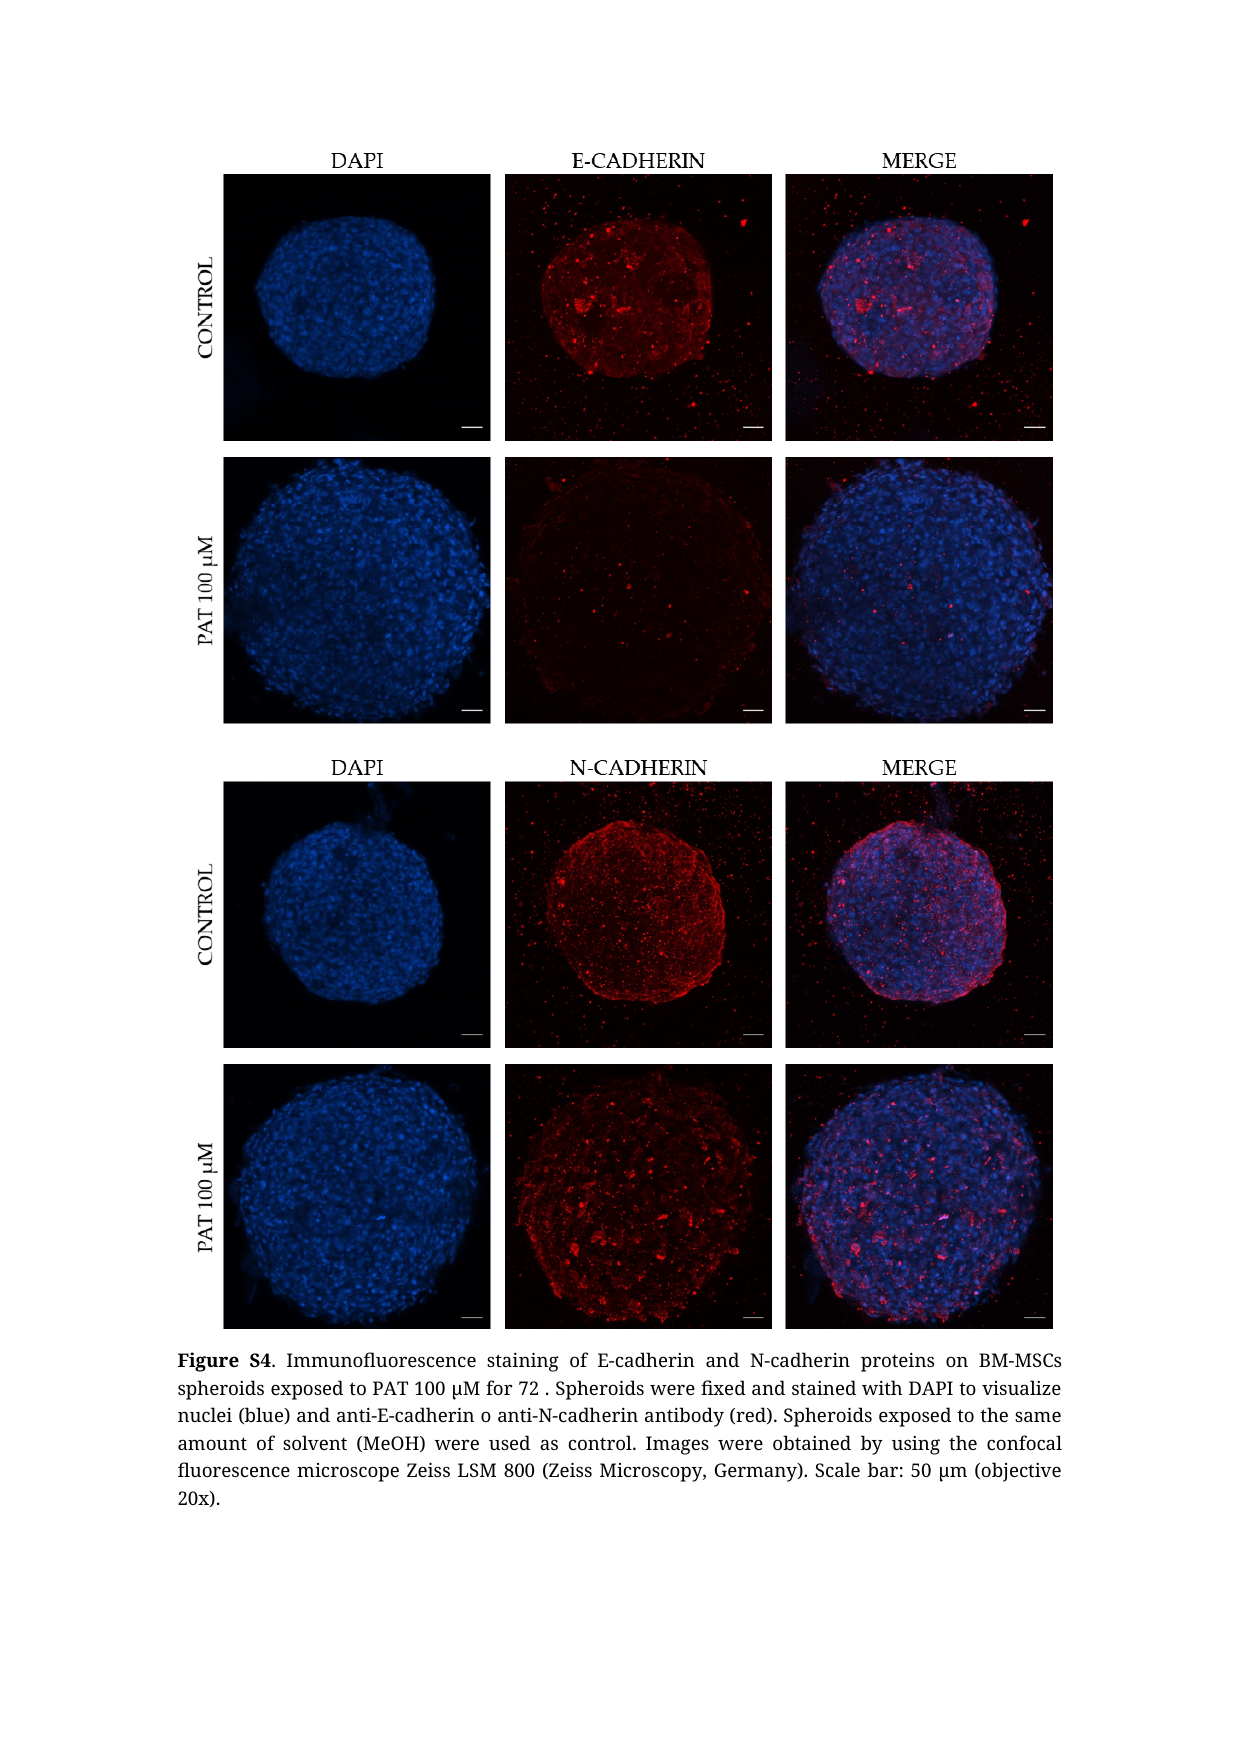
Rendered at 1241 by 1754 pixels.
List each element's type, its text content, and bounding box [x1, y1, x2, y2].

text Figure S4. Immunofluorescence staining of E-cadherin and N-cadherin proteins on BM-MSCs spheroids exposed to PAT 100 μM for 72 . Spheroids were fixed and stained with DAPI to visualize nuclei (blue) and anti-E-cadherin o anti-N-cadherin antibody (red). Spheroids exposed to the same amount of solvent (MeOH) were used as control. Images were obtained by using the confocal fluorescence microscope Zeiss LSM 800 (Zeiss Microscopy, Germany). Scale bar: 50 μm (objective 20x). [177, 1348, 1063, 1511]
picture [177, 147, 1063, 1329]
